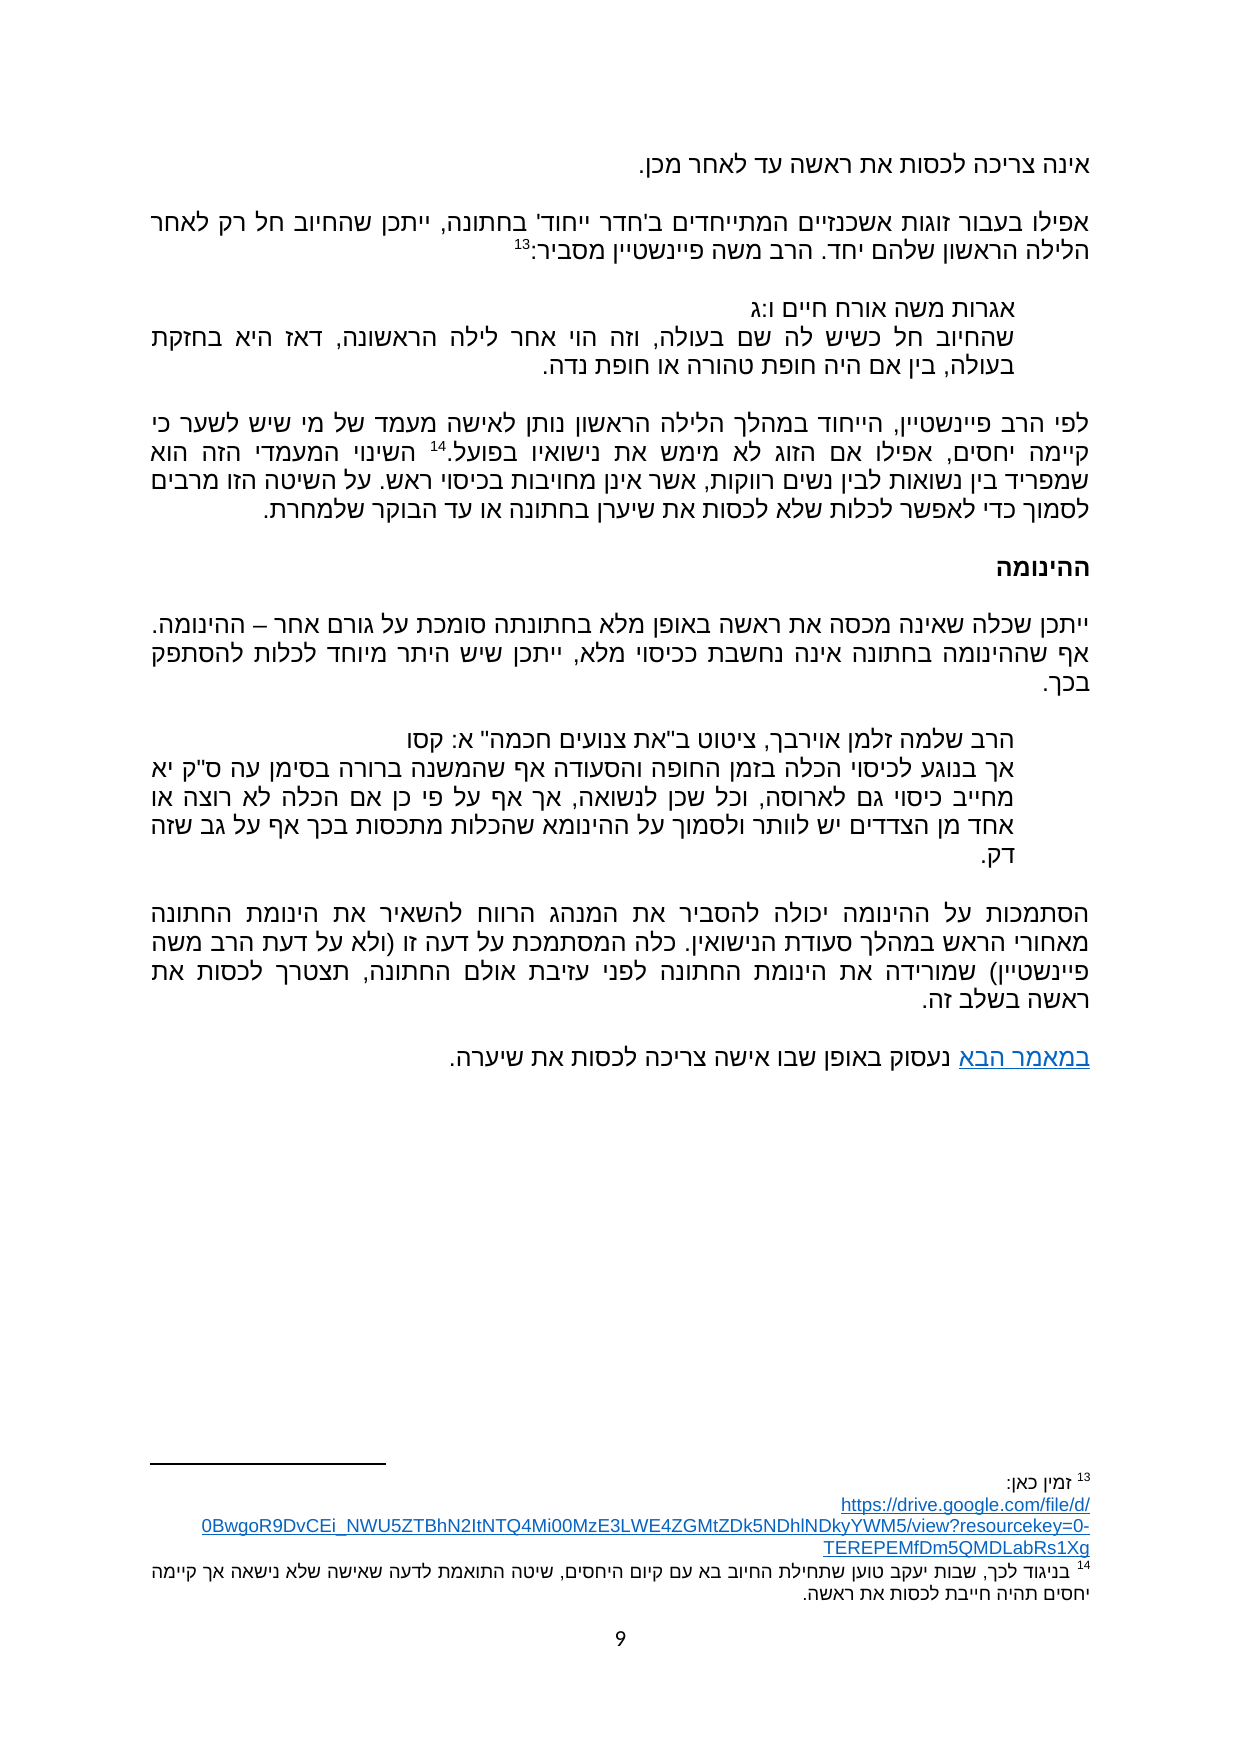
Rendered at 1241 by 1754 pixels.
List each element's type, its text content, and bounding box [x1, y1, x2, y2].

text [150, 150, 1090, 179]
text אך בנוגע לכיסוי הכלה בזמן החופה והסעודה אף שהמשנה ברורה בסימן עה ס"ק יא מחייב כיסוי גם לארוסה, וכל שכן לנשואה, אך אף על פי כן אם הכלה לא רוצה או אחד מן הצדדים יש לוותר ולסמוך על ההינומא שהכלות מתכסות בכך אף על גב שזה דק. [150, 754, 1015, 869]
text אפילו בעבור זוגות אשכנזיים המתייחדים ב'חדר ייחוד' בחתונה, ייתכן שהחיוב חל רק לאחר הלילה הראשון שלהם יחד. הרב משה פיינשטיין מסביר: [150, 207, 1090, 265]
text הסתמכות על ההינומה יכולה להסביר את המנהג הרווח להשאיר את הינומת החתונה מאחורי הראש במהלך סעודת הנישואין. כלה המסתמכת על דעה זו (ולא על דעת הרב משה פיינשטיין) שמורידה את הינומת החתונה לפני עזיבת אולם החתונה, תצטרך לכסות את ראשה בשלב זה. [150, 899, 1090, 1014]
text שהחיוב חל כשיש לה שם בעולה, וזה הוי אחר לילה הראשונה, דאז היא בחזקת בעולה, בין אם היה חופת טהורה או חופת נדה. [150, 322, 1015, 380]
text לפי הרב פיינשטיין, הייחוד במהלך הלילה הראשון נותן לאישה מעמד של מי שיש לשער כי קיימה יחסים, אפילו אם הזוג לא מימש את נישואיו בפועל. השינוי המעמדי הזה הוא שמפריד בין נשואות לבין נשים רווקות, אשר אינן מחויבות בכיסוי ראש. על השיטה הזו מרבים לסמוך כדי לאפשר לכלות שלא לכסות את שיערן בחתונה או עד הבוקר שלמחרת. [150, 409, 1090, 524]
text במאמר הבא נעסוק באופן שבו אישה צריכה לכסות את שיערה. [150, 1043, 1090, 1072]
text ייתכן שכלה שאינה מכסה את ראשה באופן מלא בחתונתה סומכת על גורם אחר – ההינומה. אף שההינומה בחתונה אינה נחשבת ככיסוי מלא, ייתכן שיש היתר מיוחד לכלות להסתפק בכך. [150, 610, 1090, 696]
text ההינומה [150, 552, 1090, 581]
text אגרות משה אורח חיים ו:ג [150, 294, 1015, 322]
text הרב שלמה זלמן אוירבך, ציטוט ב"את צנועים חכמה" א: קסו [150, 725, 1015, 754]
